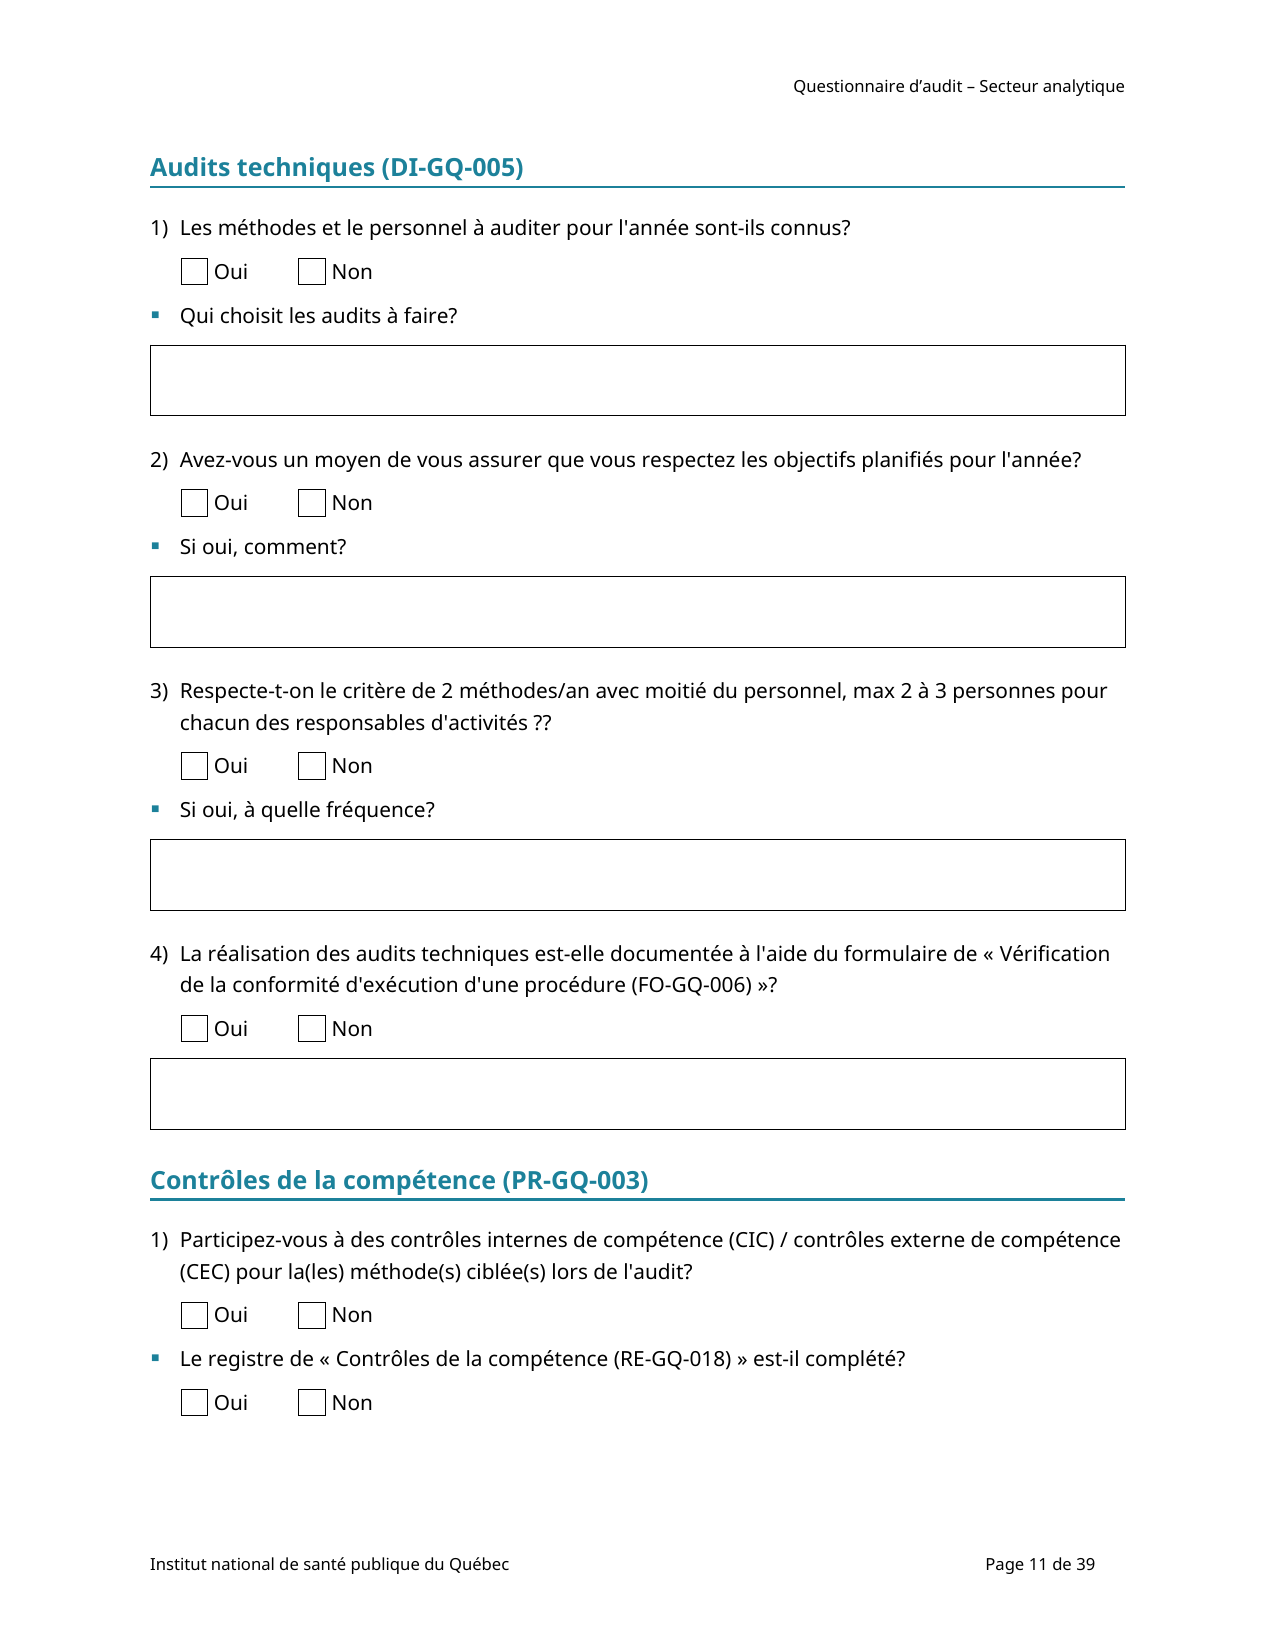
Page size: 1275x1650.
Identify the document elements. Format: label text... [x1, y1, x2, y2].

list Oui Non [179, 488, 1125, 517]
list Oui Non [179, 257, 1125, 285]
table_header [151, 577, 1125, 647]
list Oui Non [179, 1014, 1125, 1043]
table_header [151, 1059, 1125, 1129]
text Si oui, comment? [150, 532, 1125, 561]
text Si oui, à quelle fréquence? [150, 795, 1125, 823]
text Respecte-t-on le critère de 2 méthodes/an avec moitié du personnel, max 2 à 3 personnes pour chacun des responsables d'activités ?? [150, 676, 1125, 736]
text Audits techniques (DI-GQ-005) [150, 150, 1125, 186]
list Oui Non [179, 1388, 1125, 1417]
text Le registre de « Contrôles de la compétence (RE-GQ-018) » est-il complété? [150, 1344, 1125, 1373]
table_header [151, 840, 1125, 910]
text La réalisation des audits techniques est-elle documentée à l'aide du formulaire de « Vérification de la conformité d'exécution d'une procédure (FO-GQ-006) »? [150, 939, 1125, 999]
text Contrôles de la compétence (PR-GQ-003) [150, 1162, 1125, 1198]
list Les méthodes et le personnel à auditer pour l'année sont-ils connus? [150, 213, 1125, 242]
list Oui Non [179, 751, 1125, 780]
text Avez-vous un moyen de vous assurer que vous respectez les objectifs planifiés pour l'année? [150, 445, 1125, 473]
list Oui Non [179, 1301, 1125, 1329]
text Qui choisit les audits à faire? [150, 301, 1125, 329]
table_header [151, 346, 1125, 415]
list Participez-vous à des contrôles internes de compétence (CIC) / contrôles externe de compétence (CEC) pour la(les) méthode(s) ciblée(s) lors de l'audit? [150, 1226, 1125, 1285]
